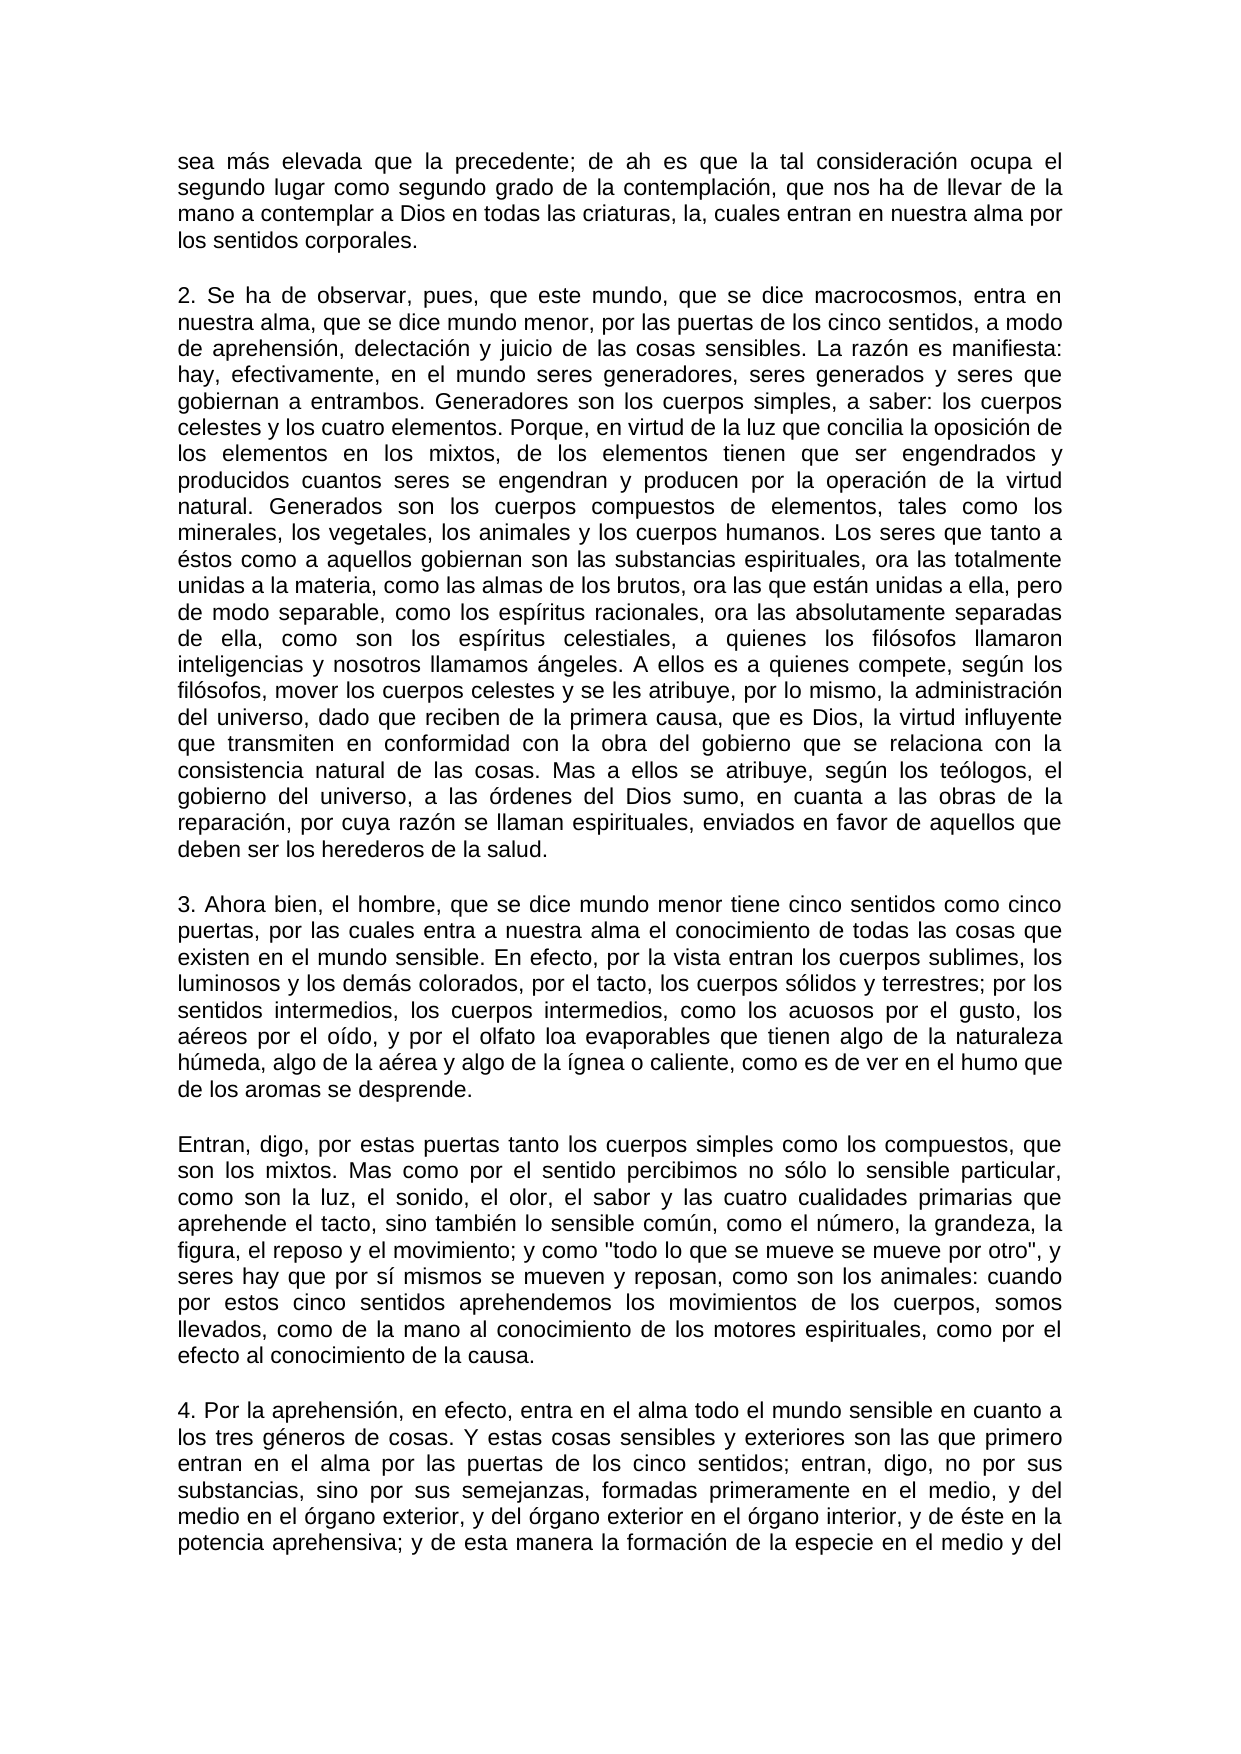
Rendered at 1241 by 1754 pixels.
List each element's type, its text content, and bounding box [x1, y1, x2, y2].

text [177, 1397, 1063, 1556]
text 3. Ahora bien, el hombre, que se dice mundo menor tiene cinco sentidos como cinco puertas, por las cuales entra a nuestra alma el conocimiento de todas las cosas que existen en el mundo sensible. En efecto, por la vista entran los cuerpos sublimes, los luminosos y los demás colorados, por el tacto, los cuerpos sólidos y terrestres; por los sentidos intermedios, los cuerpos intermedios, como los acuosos por el gusto, los aéreos por el oído, y por el olfato loa evaporables que tienen algo de la naturaleza húmeda, algo de la aérea y algo de la ígnea o caliente, como es de ver en el humo que de los aromas se desprende. [177, 891, 1063, 1102]
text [177, 148, 1063, 253]
text Entran, digo, por estas puertas tanto los cuerpos simples como los compuestos, que son los mixtos. Mas como por el sentido percibimos no sólo lo sensible particular, como son la luz, el sonido, el olor, el sabor y las cuatro cualidades primarias que aprehende el tacto, sino también lo sensible común, como el número, la grandeza, la figura, el reposo y el movimiento; y como "todo lo que se mueve se mueve por otro", y seres hay que por sí mismos se mueven y reposan, como son los animales: cuando por estos cinco sentidos aprehendemos los movimientos de los cuerpos, somos llevados, como de la mano al conocimiento de los motores espirituales, como por el efecto al conocimiento de la causa. [177, 1131, 1063, 1368]
text 2. Se ha de observar, pues, que este mundo, que se dice macrocosmos, entra en nuestra alma, que se dice mundo menor, por las puertas de los cinco sentidos, a modo de aprehensión, delectación y juicio de las cosas sensibles. La razón es manifiesta: hay, efectivamente, en el mundo seres generadores, seres generados y seres que gobiernan a entrambos. Generadores son los cuerpos simples, a saber: los cuerpos celestes y los cuatro elementos. Porque, en virtud de la luz que concilia la oposición de los elementos en los mixtos, de los elementos tienen que ser engendrados y producidos cuantos seres se engendran y producen por la operación de la virtud natural. Generados son los cuerpos compuestos de elementos, tales como los minerales, los vegetales, los animales y los cuerpos humanos. Los seres que tanto a éstos como a aquellos gobiernan son las substancias espirituales, ora las totalmente unidas a la materia, como las almas de los brutos, ora las que están unidas a ella, pero de modo separable, como los espíritus racionales, ora las absolutamente separadas de ella, como son los espíritus celestiales, a quienes los filósofos llamaron inteligencias y nosotros llamamos ángeles. A ellos es a quienes compete, según los filósofos, mover los cuerpos celestes y se les atribuye, por lo mismo, la administración del universo, dado que reciben de la primera causa, que es Dios, la virtud influyente que transmiten en conformidad con la obra del gobierno que se relaciona con la consistencia natural de las cosas. Mas a ellos se atribuye, según los teólogos, el gobierno del universo, a las órdenes del Dios sumo, en cuanta a las obras de la reparación, por cuya razón se llaman espirituales, enviados en favor de aquellos que deben ser los herederos de la salud. [177, 282, 1063, 862]
